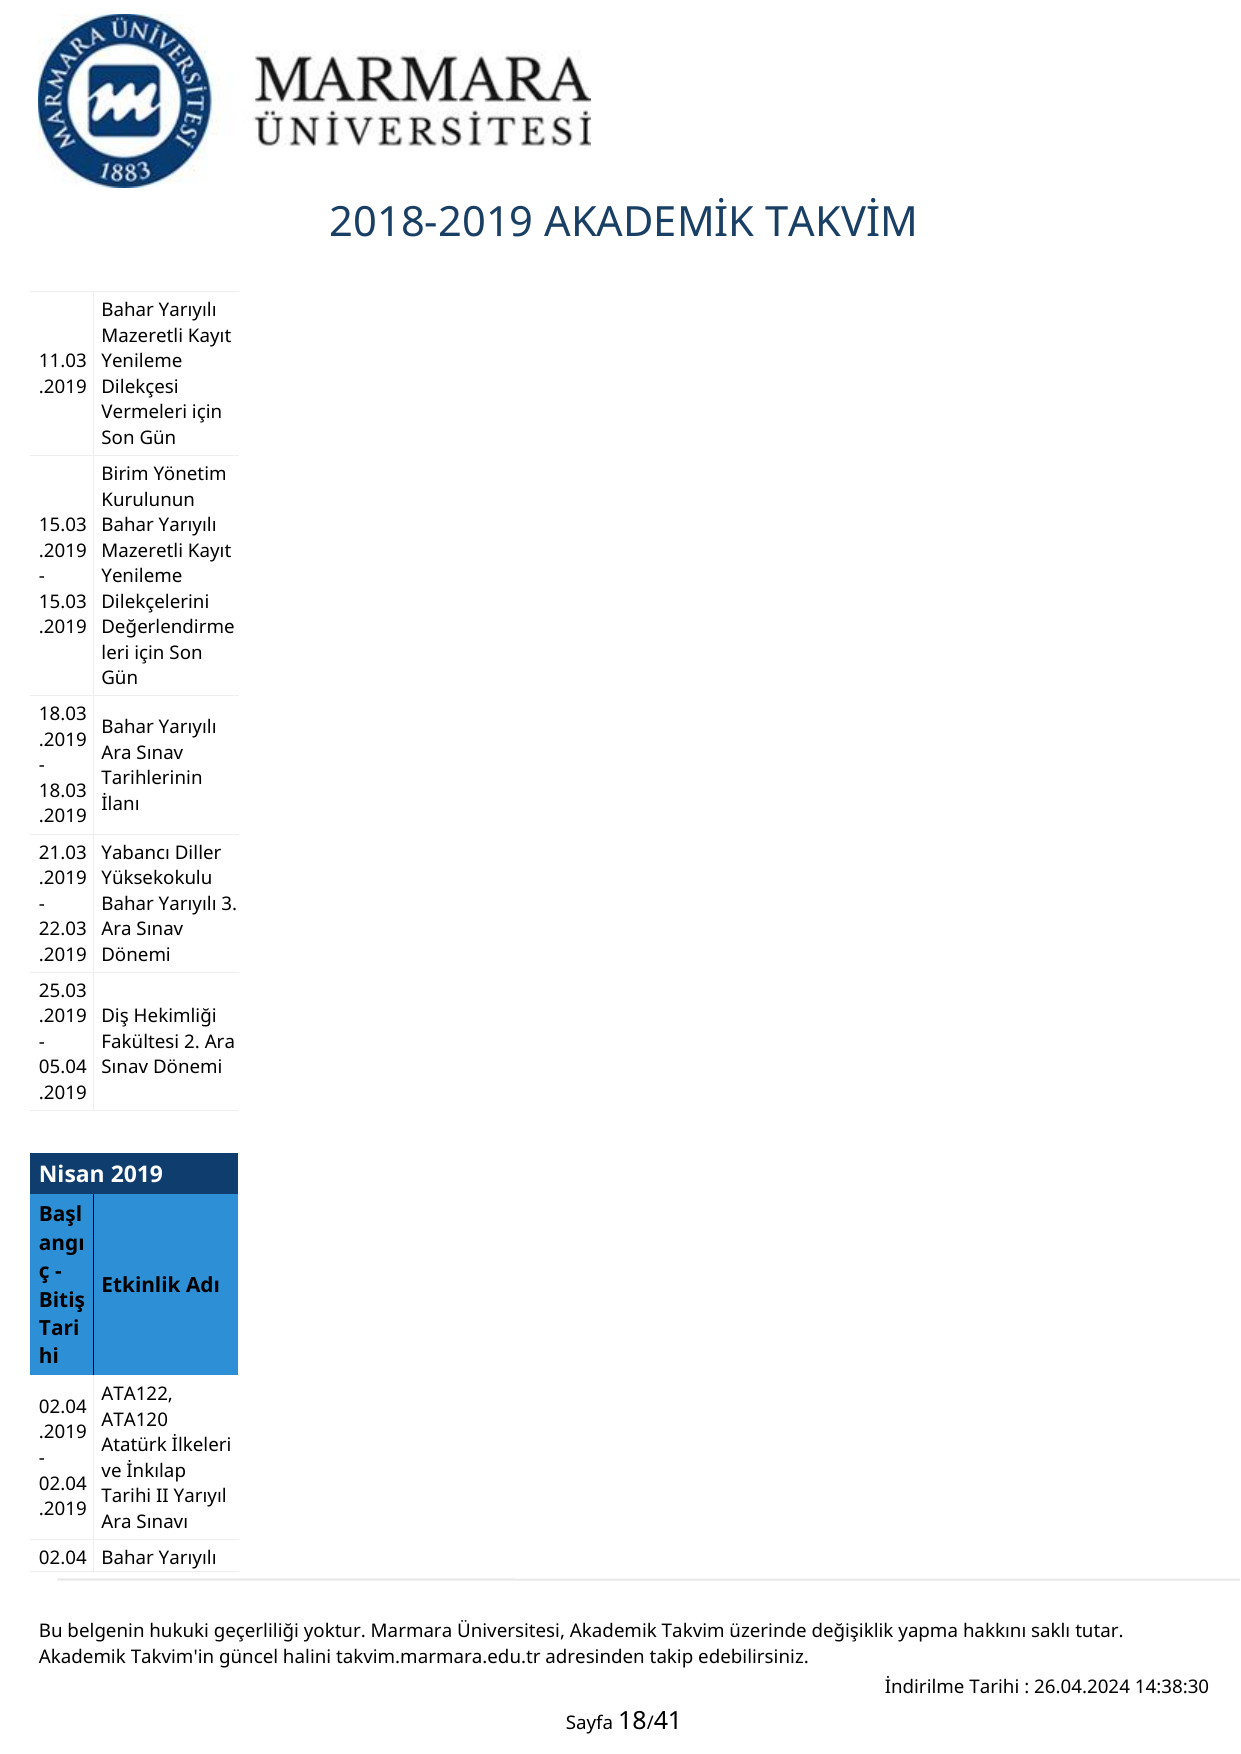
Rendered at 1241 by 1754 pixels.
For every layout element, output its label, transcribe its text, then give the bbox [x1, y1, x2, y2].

table_cell 21.03.2019 - 22.03.2019 [30, 835, 93, 972]
table_header Başlangıç - Bitiş Tarihi [30, 1194, 93, 1375]
table_cell Diş Hekimliği Fakültesi 2. Ara Sınav Dönemi [94, 973, 238, 1110]
table_header 02.04.2019 - 02.04.2019 [30, 1375, 93, 1539]
table_cell Bahar Yarıyılı Ara Sınav Dönemi [94, 1540, 238, 1571]
table_cell 18.03.2019 - 18.03.2019 [30, 696, 93, 833]
table_header 11.03.2019 - 11.03.2019 [30, 292, 93, 455]
table_header Nisan 2019 [30, 1153, 238, 1194]
picture [38, 14, 591, 188]
table_header ATA122, ATA120 Atatürk İlkeleri ve İnkılap Tarihi II Yarıyıl Ara Sınavı [94, 1375, 238, 1539]
table_cell Birim Yönetim Kurulunun Bahar Yarıyılı Mazeretli Kayıt Yenileme Dilekçelerini Değerlendirmeleri için Son Gün [94, 456, 238, 695]
table_cell Bahar Yarıyılı Ara Sınav Tarihlerinin İlanı [94, 696, 238, 833]
table_cell Yabancı Diller Yüksekokulu Bahar Yarıyılı 3. Ara Sınav Dönemi [94, 835, 238, 972]
table_cell 15.03.2019 - 15.03.2019 [30, 456, 93, 695]
table_cell 25.03.2019 - 05.04.2019 [30, 973, 93, 1110]
table_header Etkinlik Adı [94, 1194, 238, 1375]
table_header Birim Yönetim Kuruluna Öğrencilerin Bahar Yarıyılı Mazeretli Kayıt Yenileme Dilekçesi Vermeleri için Son Gün [94, 292, 238, 455]
table_cell 02.04.2019 - 10.04.2019 [30, 1540, 93, 1571]
